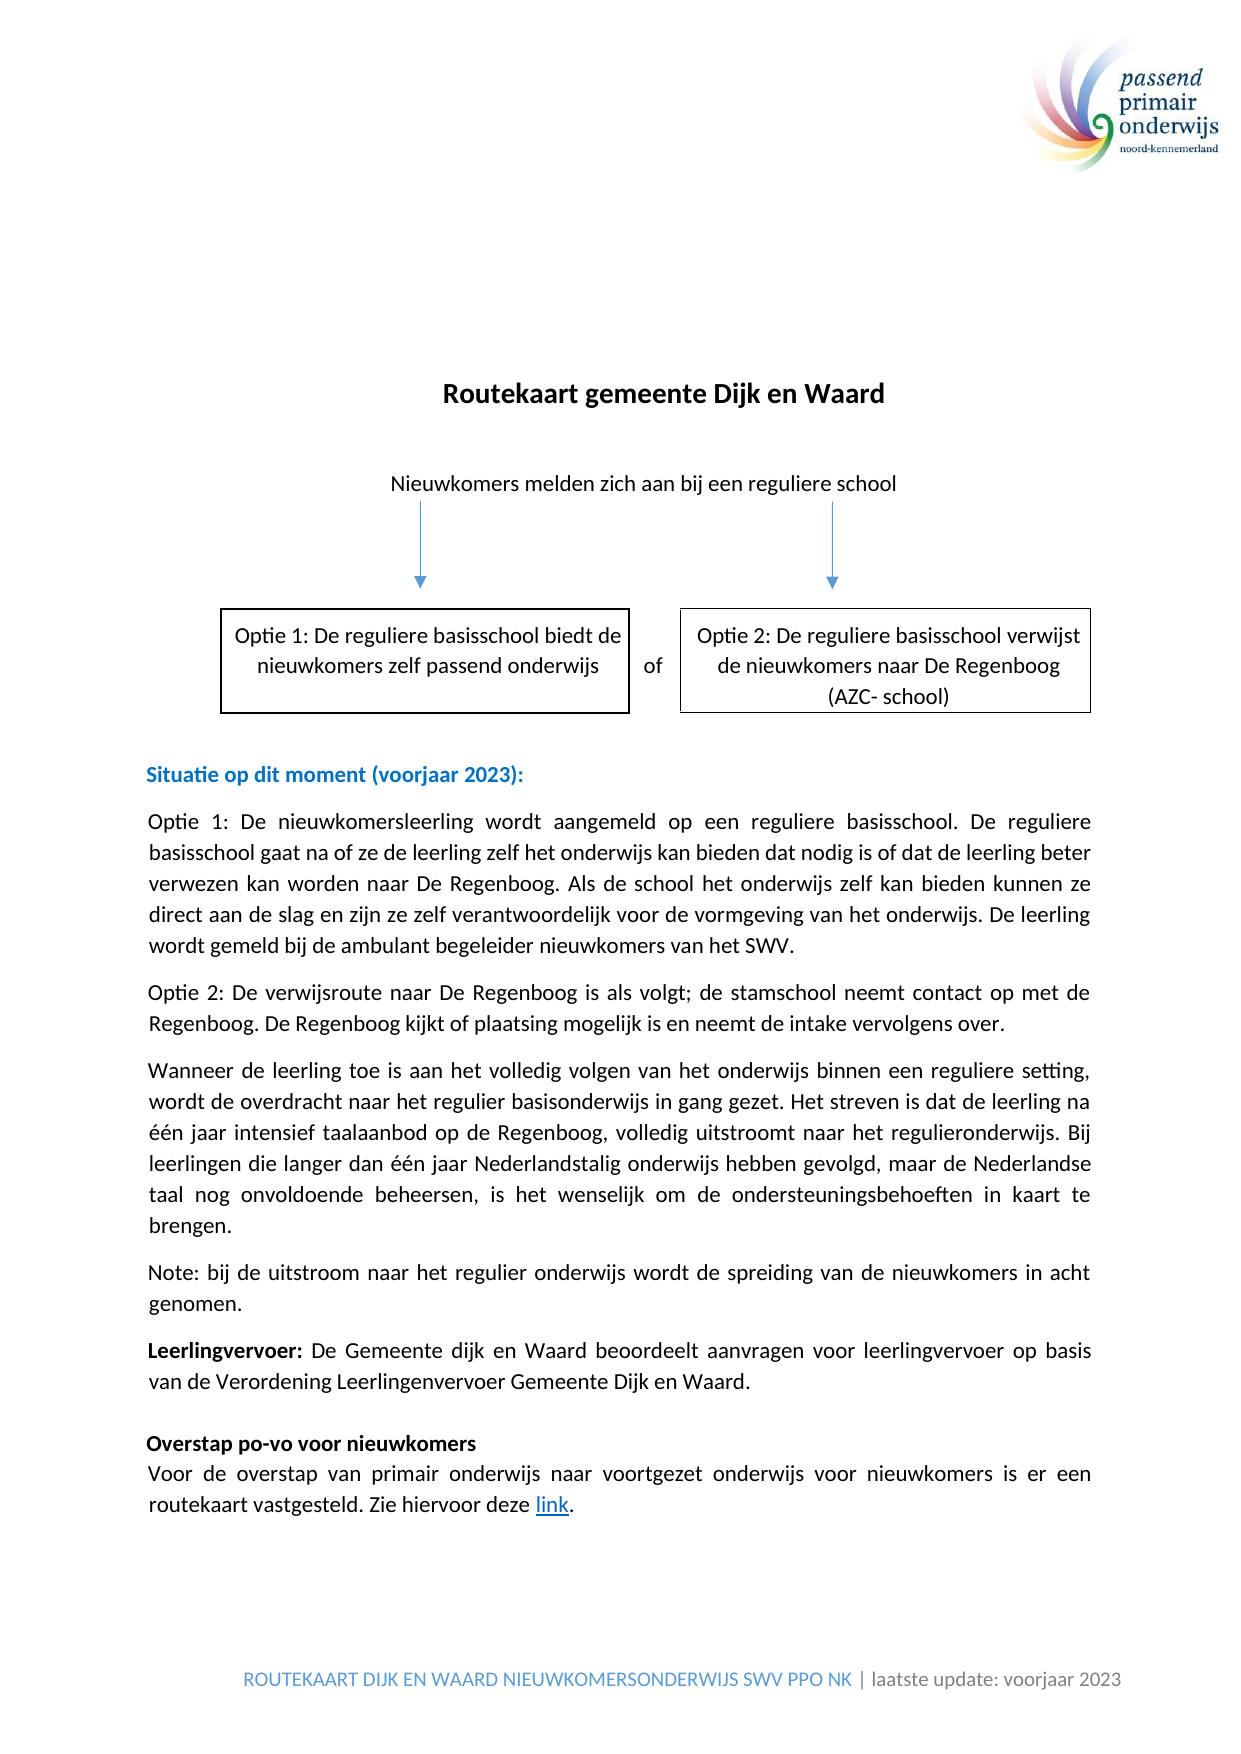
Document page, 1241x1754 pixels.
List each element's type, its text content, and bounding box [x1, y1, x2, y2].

table_header Optie 2: De reguliere basisschool verwijst de nieuwkomers naar De Regenboog (AZC- school) [681, 609, 1090, 712]
table_header Optie 1: De reguliere basisschool biedt de nieuwkomers zelf passend onderwijs [222, 610, 628, 712]
text Wanneer de leerling toe is aan het volledig volgen van het onderwijs binnen een reguliere setting, wordt de overdracht naar het regulier basisonderwijs in gang gezet. Het streven is dat de leerling na één jaar intensief taalaanbod op de Regenboog, volledig uitstroomt naar het regulieronderwijs. Bij leerlingen die langer dan één jaar Nederlandstalig onderwijs hebben gevolgd, maar de Nederlandse taal nog onvoldoende beheersen, is het wenselijk om de ondersteuningsbehoeften in kaart te brengen. [148, 1056, 1093, 1239]
text Situatie op dit moment (voorjaar 2023): [146, 760, 1093, 788]
text Leerlingvervoer: De Gemeente dijk en Waard beoordeelt aanvragen voor leerlingvervoer op basis van de Verordening Leerlingenvervoer Gemeente Dijk en Waard. [148, 1336, 1093, 1395]
table_header of [630, 608, 681, 712]
text Overstap po-vo voor nieuwkomers [146, 1429, 1093, 1457]
picture [1009, 20, 1225, 179]
text Optie 1: De nieuwkomersleerling wordt aangemeld op een reguliere basisschool. De reguliere basisschool gaat na of ze de leerling zelf het onderwijs kan bieden dat nodig is of dat de leerling beter verwezen kan worden naar De Regenboog. Als de school het onderwijs zelf kan bieden kunnen ze direct aan de slag en zijn ze zelf verantwoordelijk voor de vormgeving van het onderwijs. De leerling wordt gemeld bij de ambulant begeleider nieuwkomers van het SWV. [148, 807, 1093, 959]
text Nieuwkomers melden zich aan bij een reguliere school [147, 469, 1093, 498]
text Note: bij de uitstroom naar het regulier onderwijs wordt de spreiding van de nieuwkomers in acht genomen. [148, 1258, 1093, 1317]
text Voor de overstap van primair onderwijs naar voortgezet onderwijs voor nieuwkomers is er een routekaart vastgesteld. Zie hiervoor deze link. [148, 1459, 1093, 1518]
text Optie 2: De verwijsroute naar De Regenboog is als volgt; de stamschool neemt contact op met de Regenboog. De Regenboog kijkt of plaatsing mogelijk is en neemt de intake vervolgens over. [148, 978, 1093, 1037]
picture [228, 1667, 1203, 1693]
subtitle Routekaart gemeente Dijk en Waard [443, 376, 1093, 411]
